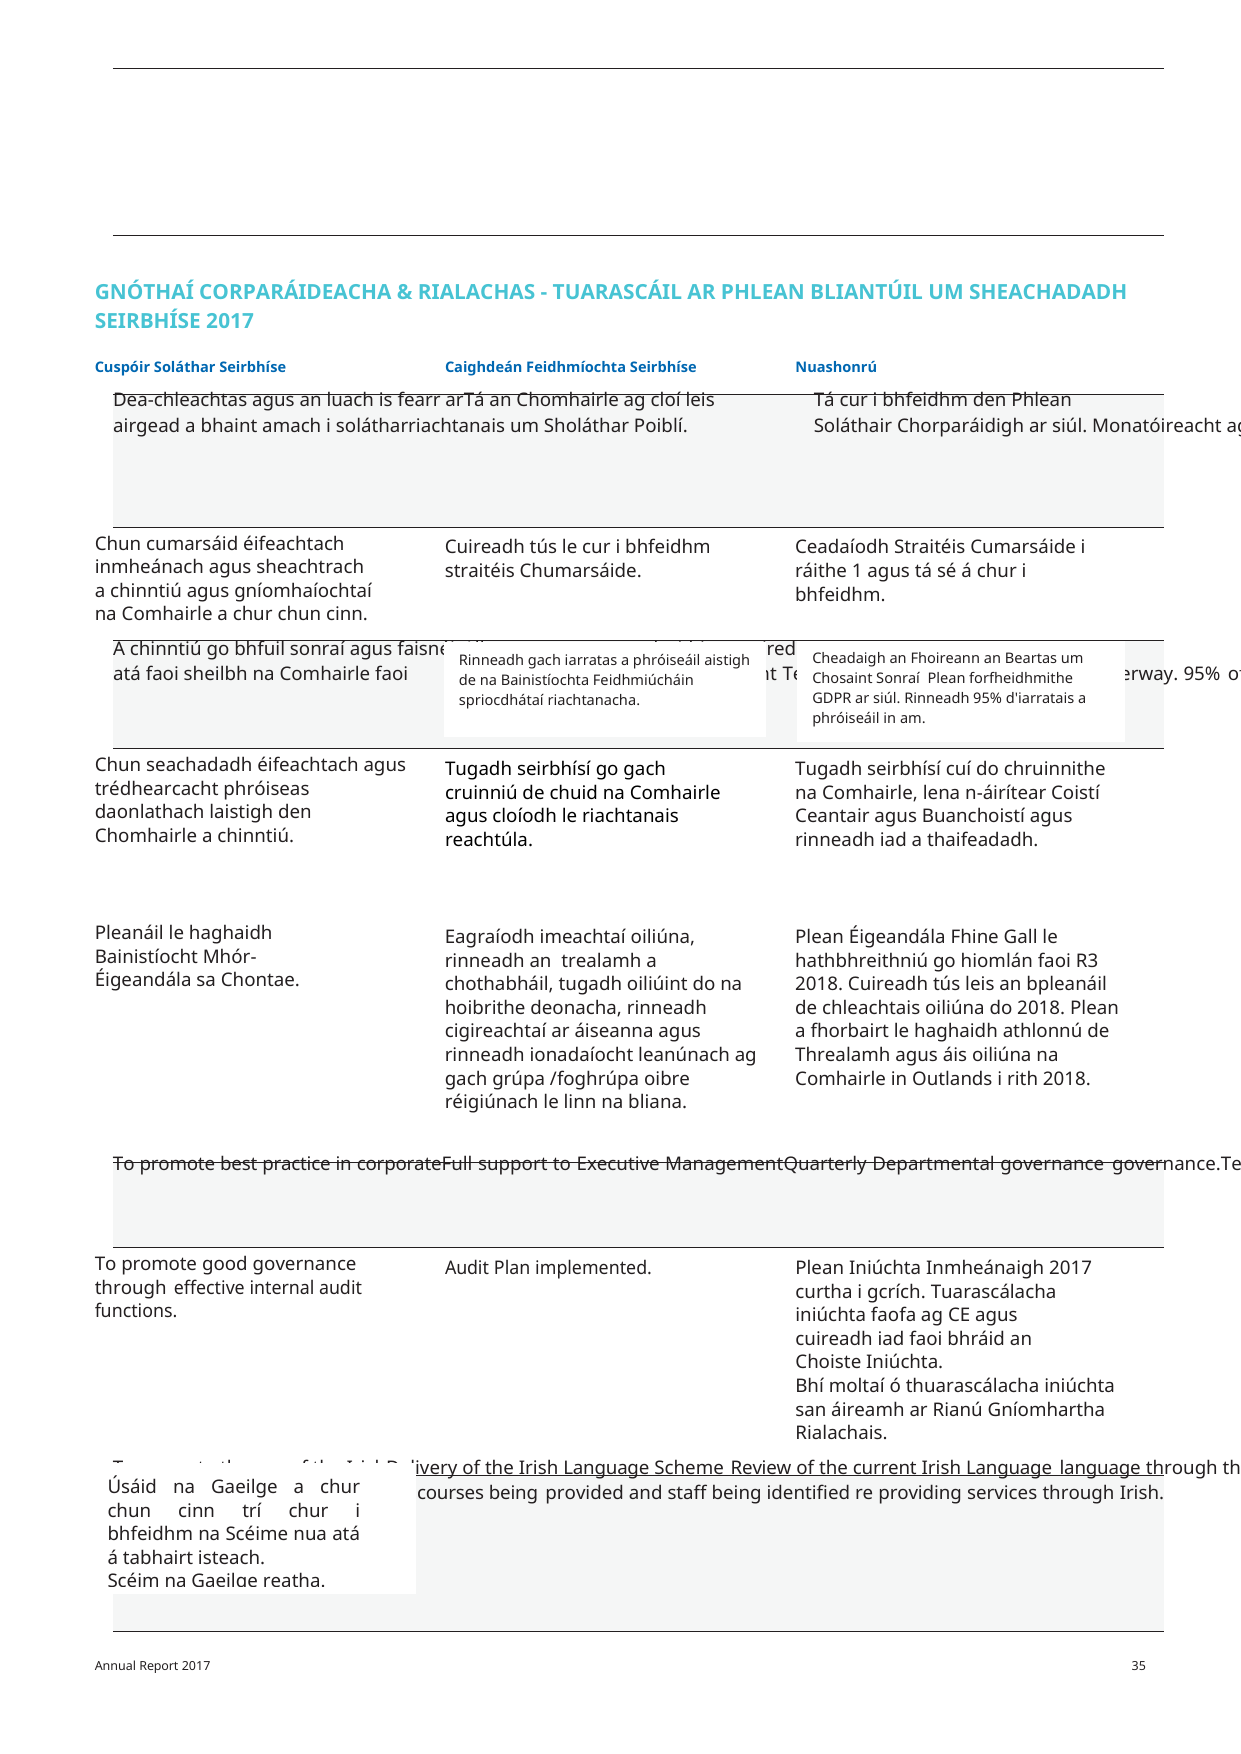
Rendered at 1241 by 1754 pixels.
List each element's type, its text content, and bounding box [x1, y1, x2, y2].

text Plean Éigeandála Fhine Gall le hathbhreithniú go hiomlán faoi R3 2018. Cuireadh tús leis an bpleanáil de chleachtais oiliúna do 2018. Plean a fhorbairt le haghaidh athlonnú de Threalamh agus áis oiliúna na Comhairle in Outlands i rith 2018. [795, 925, 1131, 1090]
text Tugadh seirbhísí cuí do chruinnithe na Comhairle, lena n-áirítear Coistí Ceantair agus Buanchoistí agus rinneadh iad a thaifeadadh. [795, 757, 1122, 851]
text Bhí moltaí ó thuarascálacha iniúchta san áireamh ar Rianú Gníomhartha Rialachais. [795, 1374, 1135, 1444]
text Tugadh seirbhísí go gach cruinniú de chuid na Comhairle agus cloíodh le riachtanais reachtúla. [445, 757, 742, 851]
text Ceadaíodh Straitéis Cumarsáide i ráithe 1 agus tá sé á chur i bhfeidhm. [795, 535, 1116, 606]
text Eagraíodh imeachtaí oiliúna, rinneadh an trealamh a chothabháil, tugadh oiliúint do na hoibrithe deonacha, rinneadh cigireachtaí ar áiseanna agus rinneadh ionadaíocht leanúnach ag gach grúpa /foghrúpa oibre réigiúnach le linn na bliana. [444, 925, 764, 1113]
text Chun seachadadh éifeachtach agus trédhearcacht phróiseas daonlathach laistigh den Chomhairle a chinntiú. [94, 753, 416, 847]
text Pleanáil le haghaidh Bainistíocht Mhór-Éigeandála sa Chontae. [94, 921, 337, 991]
text Cuireadh tús le cur i bhfeidhm straitéis Chumarsáide. [444, 535, 747, 582]
text Chun cumarsáid éifeachtach inmheánach agus sheachtrach a chinntiú agus gníomhaíochtaí na Comhairle a chur chun cinn. [94, 531, 377, 625]
subtitle GNÓTHAÍ CORPARÁIDEACHA & RIALACHAS - TUARASCÁIL AR PHLEAN BLIANTÚIL UM SHEACHADADH SEIRBHÍSE 2017 [94, 277, 1157, 334]
text To promote good governance through effective internal audit functions. [94, 1252, 417, 1322]
text Audit Plan implemented. Plean Iniúchta Inmheánaigh 2017 curtha i gcrích. Tuarascálacha iniúchta faofa ag CE agus cuireadh iad faoi bhráid an Choiste Iniúchta. [445, 1256, 1097, 1374]
text Cuspóir Soláthar Seirbhíse Caighdeán Feidhmíochta Seirbhíse Nuashonrú [94, 356, 1157, 376]
